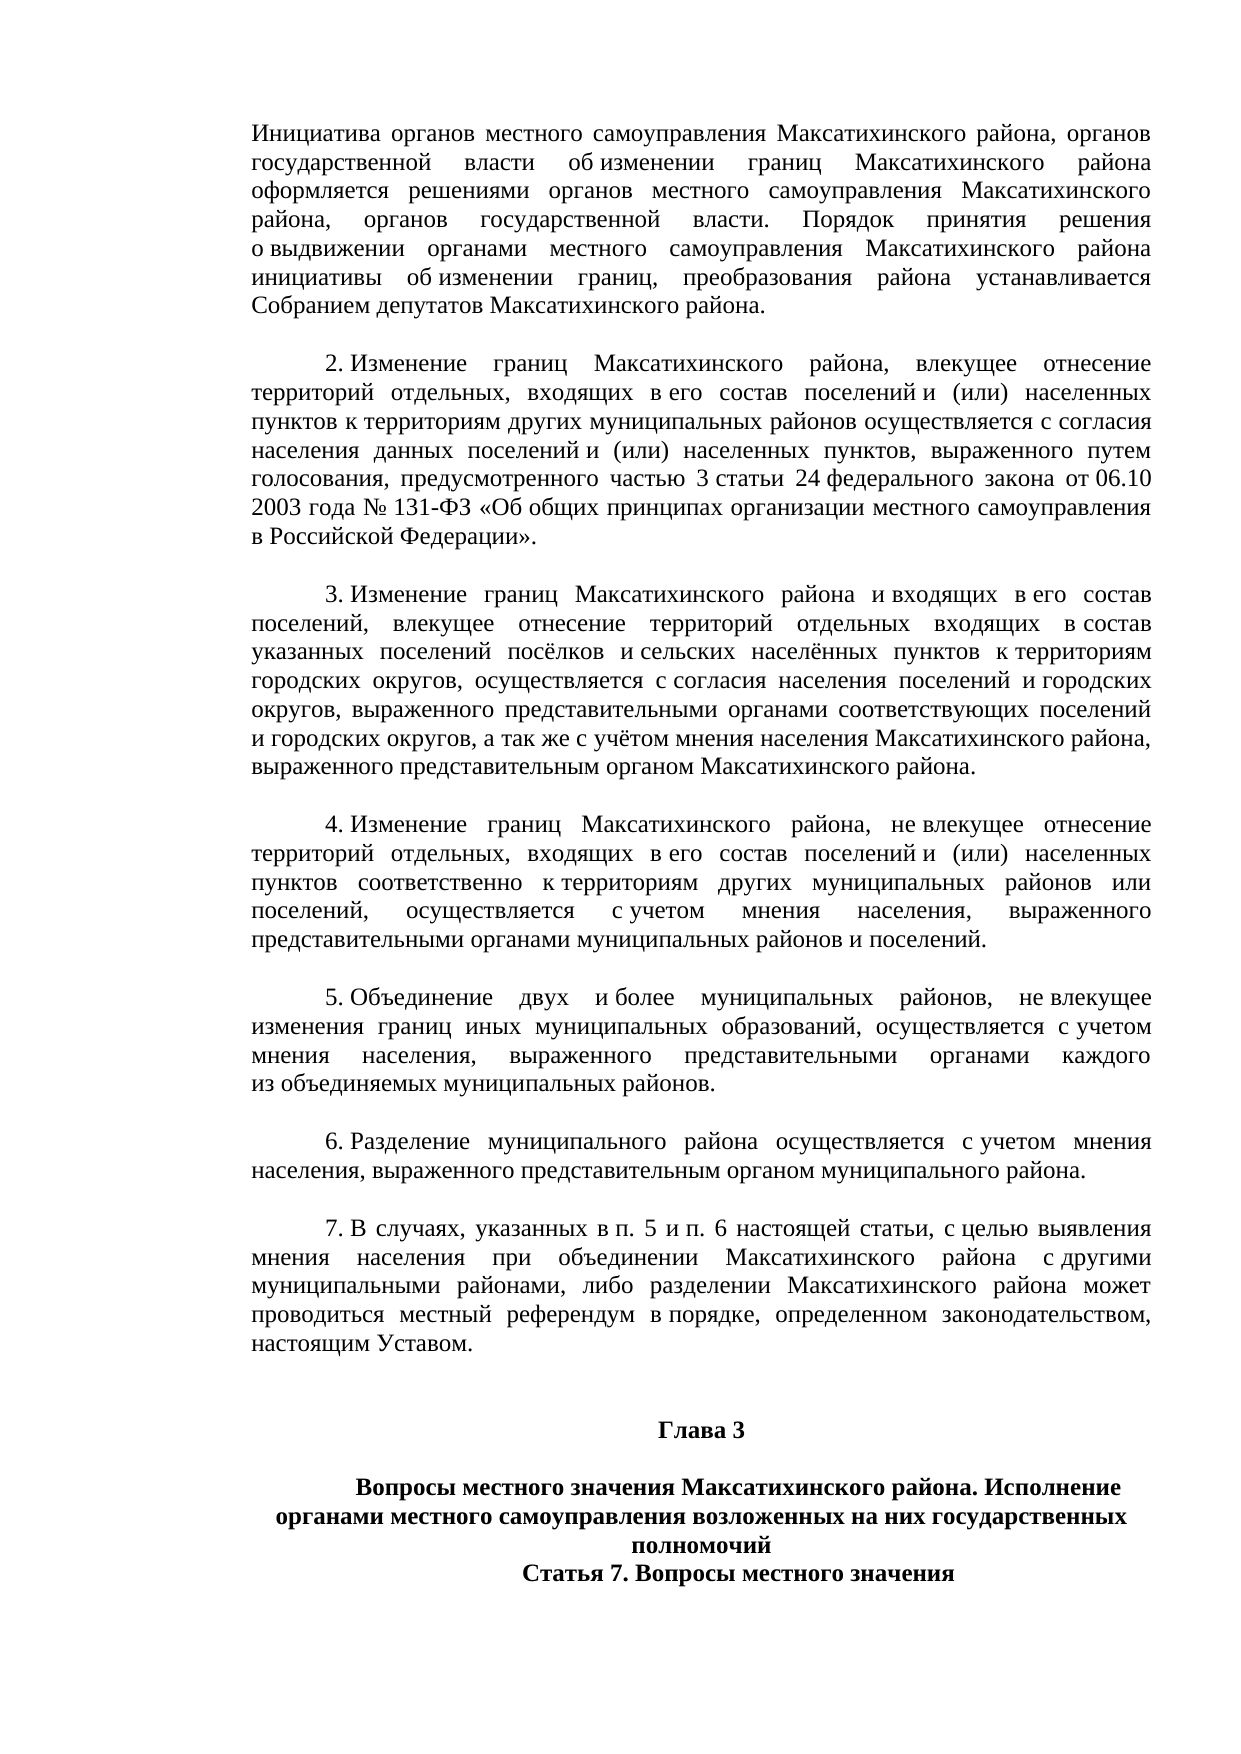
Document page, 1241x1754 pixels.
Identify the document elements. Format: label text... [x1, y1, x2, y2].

text 7. В случаях, указанных в п. 5 и п. 6 настоящей статьи, с целью выявления мнения населения при объединении Максатихинского района с другими муниципальными районами, либо разделении Максатихинского района может проводиться местный референдум в порядке, определенном законодательством, настоящим Уставом. [251, 1213, 1152, 1357]
text 6. Разделение муниципального района осуществляется с учетом мнения населения, выраженного представительным органом муниципального района. [251, 1126, 1152, 1184]
text 5. Объединение двух и более муниципальных районов, не влекущее изменения границ иных муниципальных образований, осуществляется с учетом мнения населения, выраженного представительными органами каждого из объединяемых муниципальных районов. [251, 982, 1152, 1097]
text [251, 118, 1152, 319]
text 3. Изменение границ Максатихинского района и входящих в его состав поселений, влекущее отнесение территорий отдельных входящих в состав указанных поселений посёлков и сельских населённых пунктов к территориям городских округов, осуществляется с согласия населения поселений и городских округов, выраженного представительными органами соответствующих поселений и городских округов, а так же с учётом мнения населения Максатихинского района, выраженного представительным органом Максатихинского района. [251, 579, 1152, 780]
text 4. Изменение границ Максатихинского района, не влекущее отнесение территорий отдельных, входящих в его состав поселений и (или) населенных пунктов соответственно к территориям других муниципальных районов или поселений, осуществляется с учетом мнения населения, выраженного представительными органами муниципальных районов и поселений. [251, 809, 1152, 953]
text Глава 3 [251, 1386, 1152, 1443]
text Статья 7. Вопросы местного значения [251, 1558, 1152, 1587]
text Вопросы местного значения Максатихинского района. Исполнение органами местного самоуправления возложенных на них государственных полномочий [251, 1472, 1152, 1558]
text 2. Изменение границ Максатихинского района, влекущее отнесение территорий отдельных, входящих в его состав поселений и (или) населенных пунктов к территориям других муниципальных районов осуществляется с согласия населения данных поселений и (или) населенных пунктов, выраженного путем голосования, предусмотренного частью 3 статьи 24 федерального закона от 06.10 2003 года № 131-ФЗ «Об общих принципах организации местного самоуправления в Российской Федерации». [251, 348, 1152, 550]
